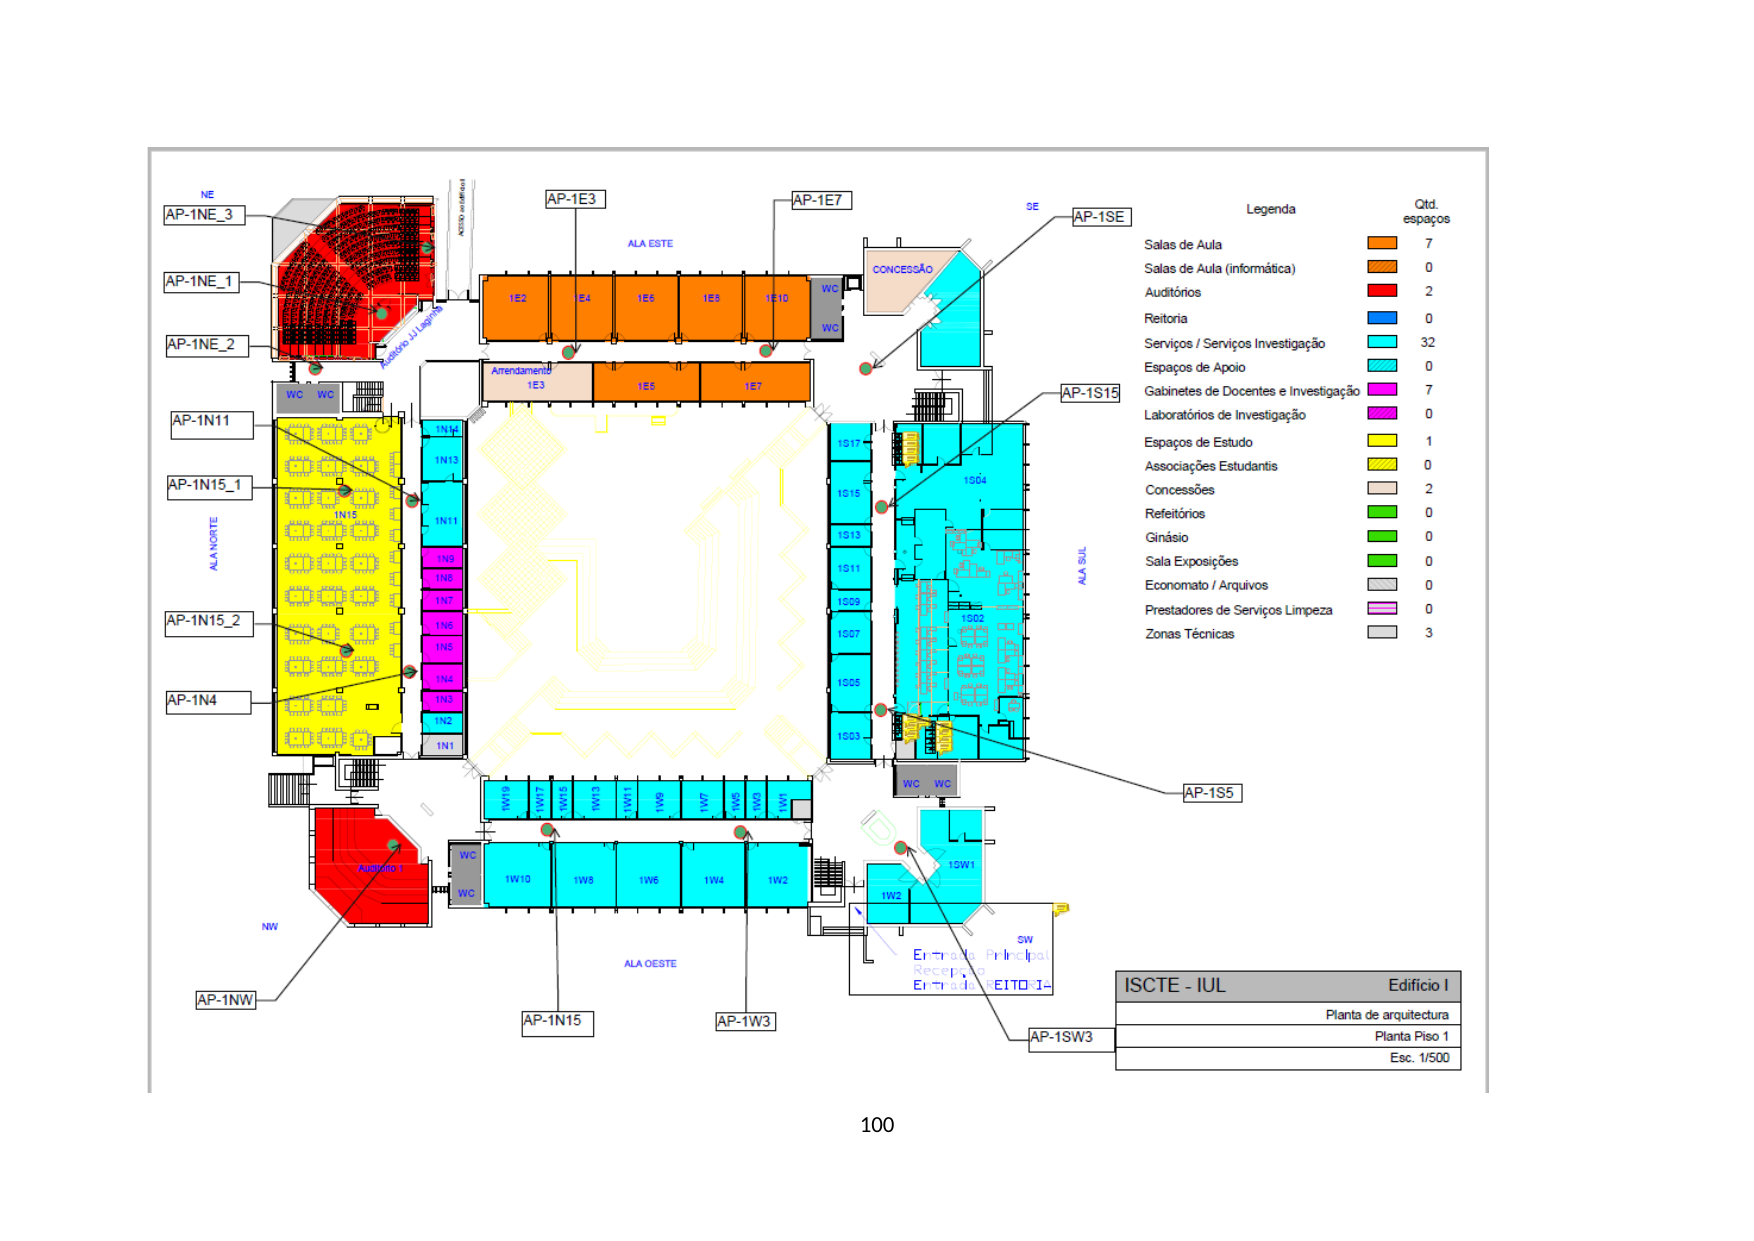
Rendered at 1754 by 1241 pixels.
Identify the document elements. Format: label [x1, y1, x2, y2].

picture [147, 147, 1489, 1093]
